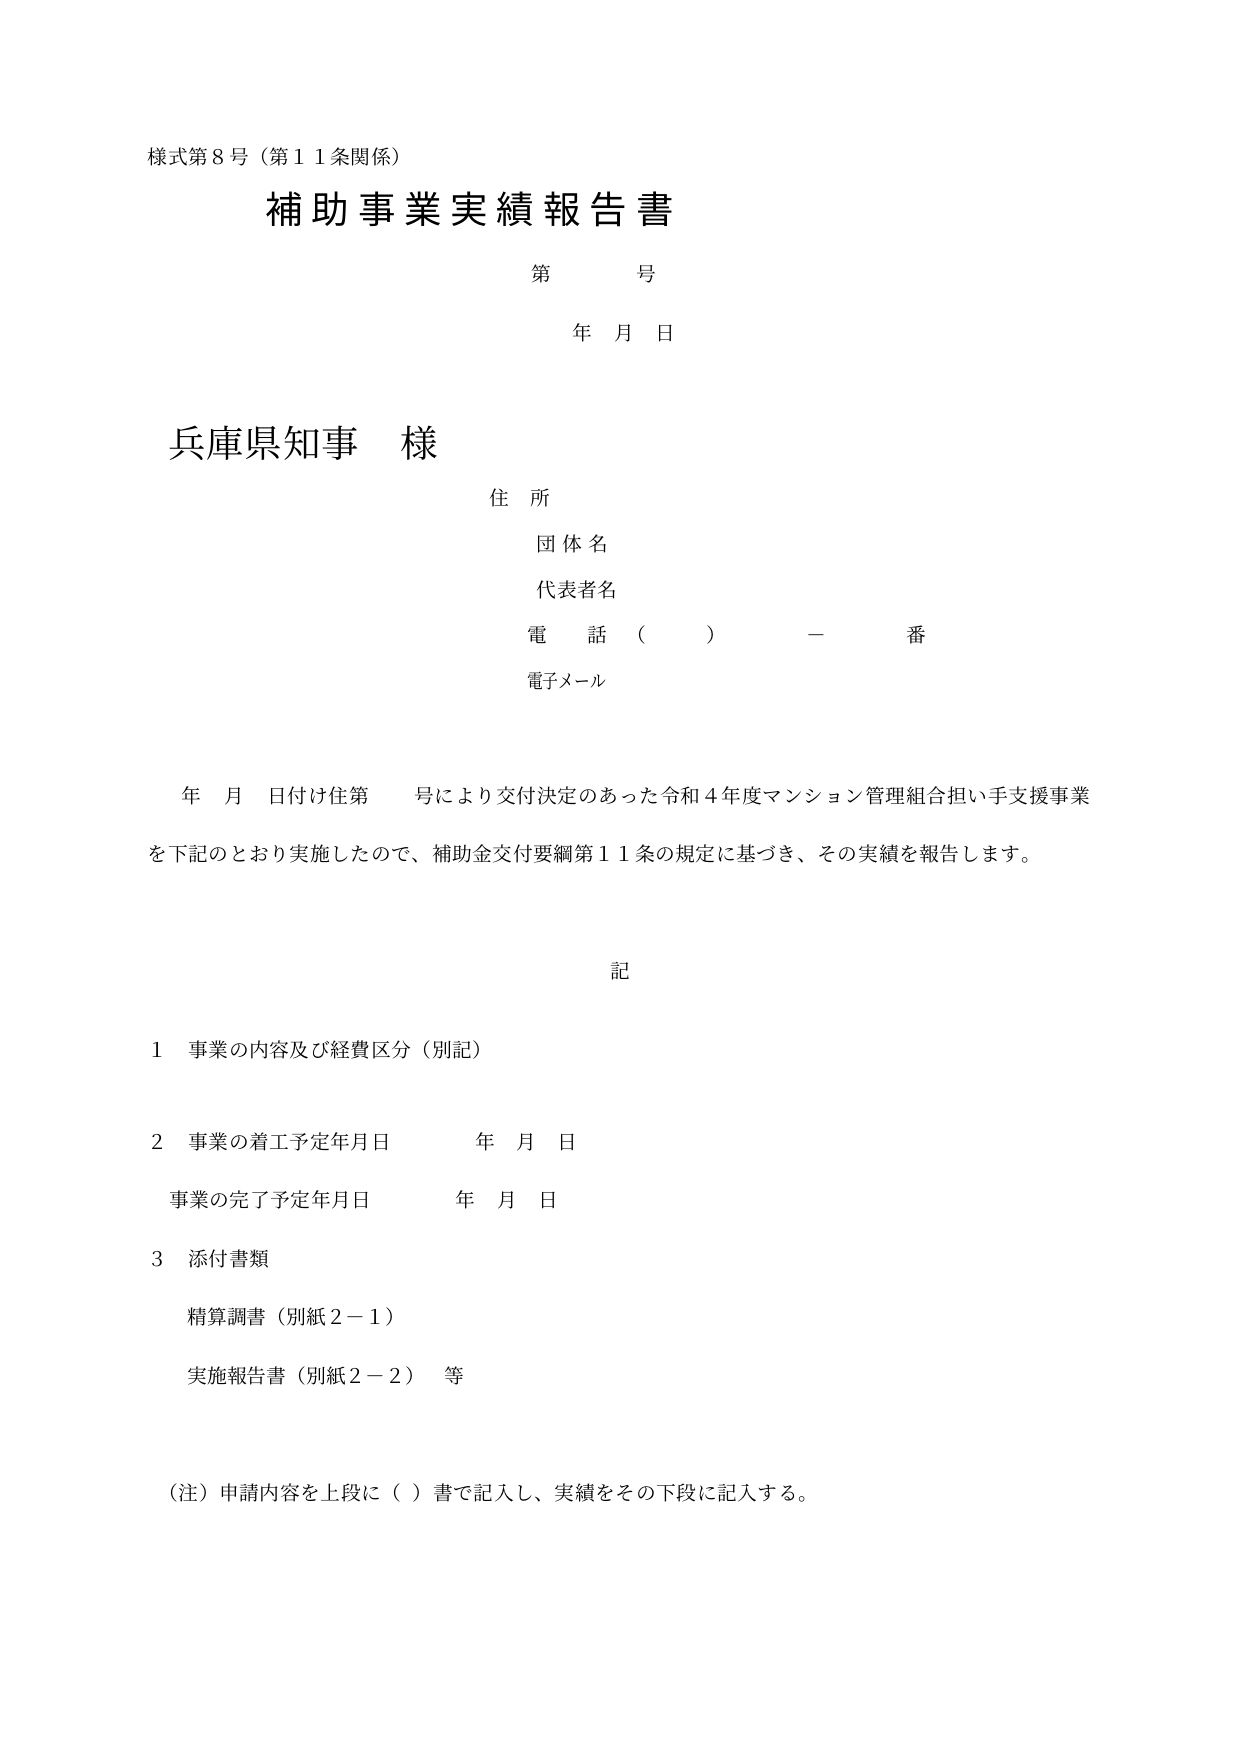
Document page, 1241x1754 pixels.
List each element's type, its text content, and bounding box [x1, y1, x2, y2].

text 実施報告書（別紙２－２） 等 [148, 1336, 1093, 1395]
text 事業の完了予定年月日 年 月 日 [148, 1161, 1093, 1219]
text 年 月 日付け住第 号により交付決定のあった令和４年度マンション管理組合担い手支援事業を下記のとおり実施したので、補助金交付要綱第１１条の規定に基づき、その実績を報告します。 [148, 756, 1093, 873]
text 記 [148, 932, 1093, 990]
text １ 事業の内容及び経費区分（別記） [148, 1028, 1093, 1065]
text 団体名 [148, 514, 1093, 560]
text 年 月 日 [148, 293, 1093, 352]
text 電子メール [148, 652, 1093, 698]
text 兵庫県知事 様 [148, 410, 1093, 469]
text ３ 添付書類 [148, 1219, 1093, 1278]
text 電 話 （ ） － 番 [148, 606, 1093, 652]
text 第 号 [148, 235, 1093, 293]
text 住 所 [148, 469, 1093, 514]
text 精算調書（別紙２－１） [148, 1278, 1093, 1336]
text 代表者名 [148, 560, 1093, 606]
text ２ 事業の着工予定年月日 年 月 日 [148, 1103, 1093, 1161]
text （注）申請内容を上段に（ ）書で記入し、実績をその下段に記入する。 [148, 1453, 1093, 1512]
text 様式第８号（第１１条関係） [148, 118, 1093, 177]
text 補助事業実績報告書 [148, 177, 1093, 235]
